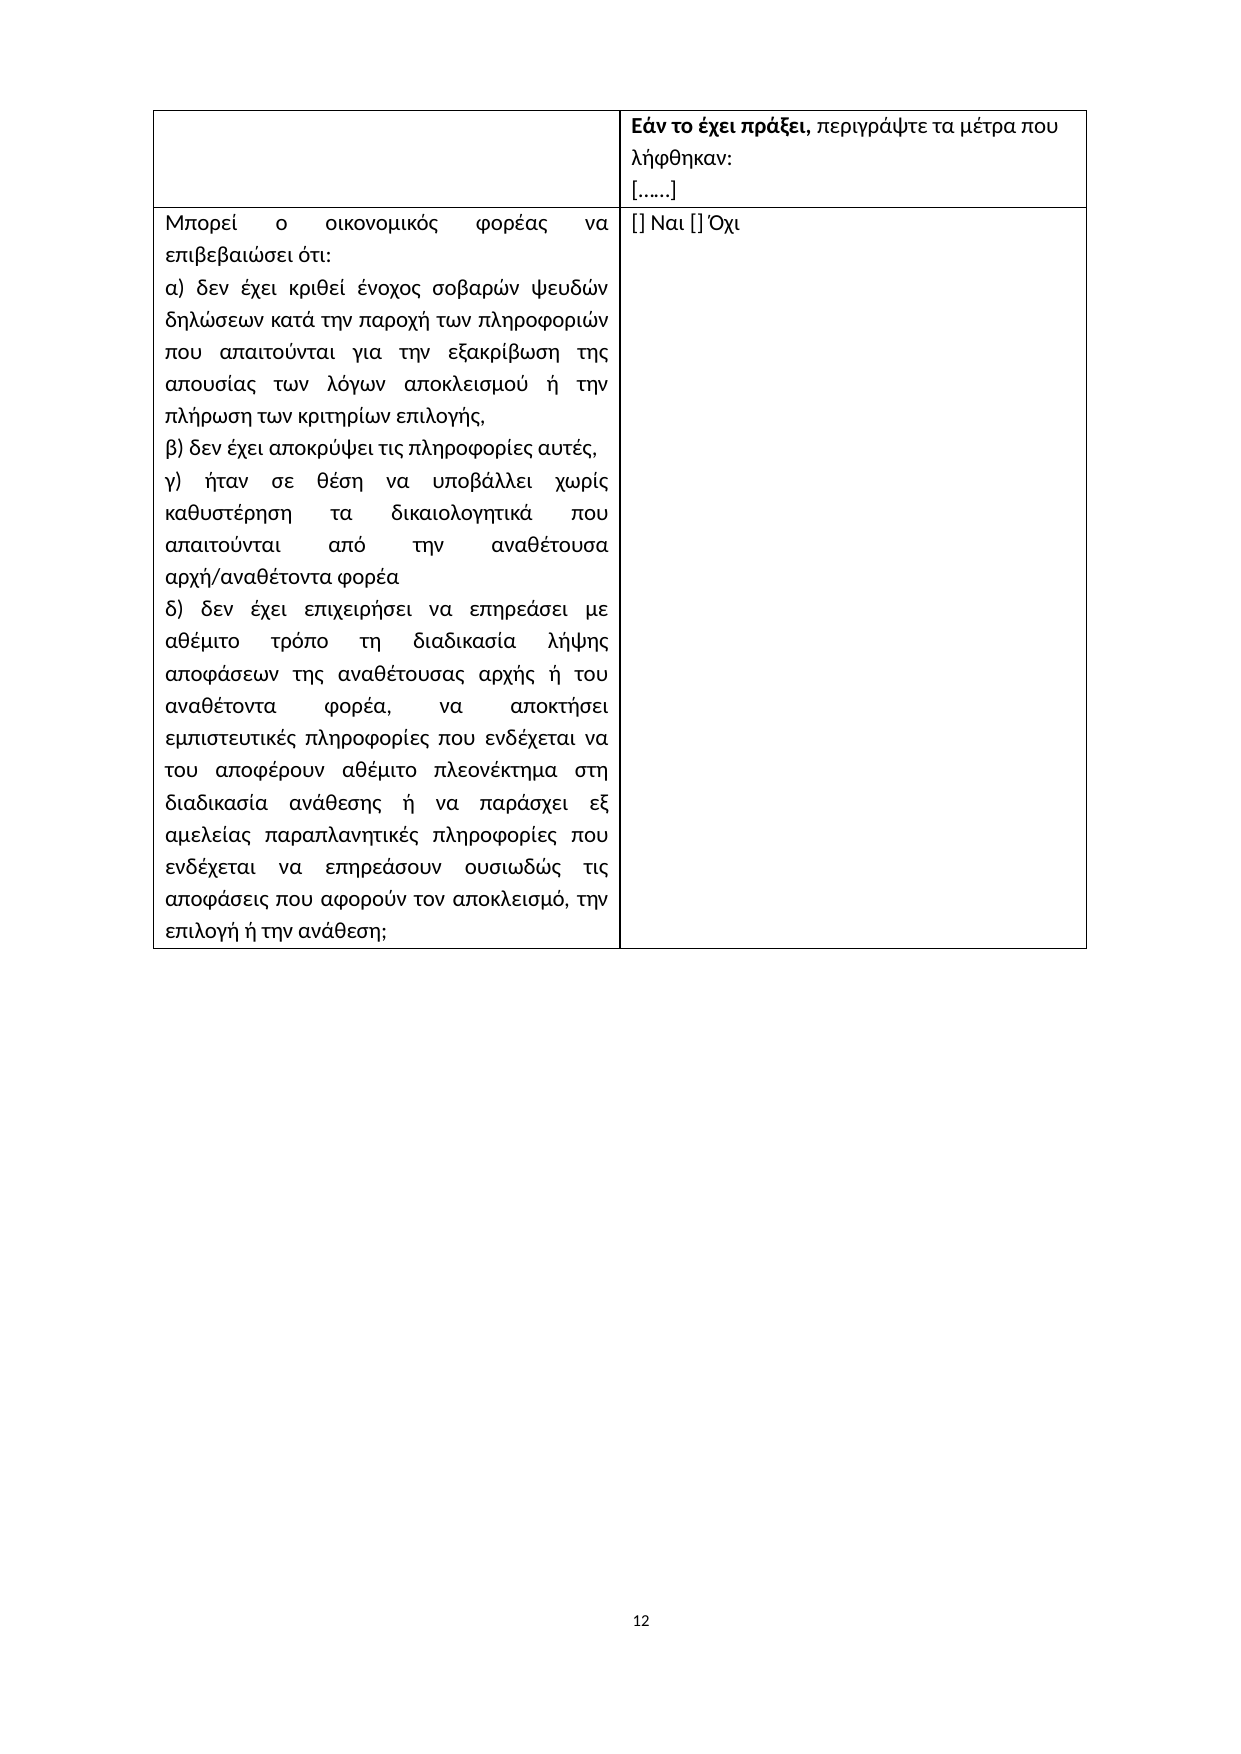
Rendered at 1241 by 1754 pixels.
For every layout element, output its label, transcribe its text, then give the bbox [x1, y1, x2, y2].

table_cell Μπορεί ο οικονομικός φορέας να επιβεβαιώσει ότι: α) δεν έχει κριθεί ένοχος σοβαρών ψευδών δηλώσεων κατά την παροχή των πληροφοριών που απαιτούνται για την εξακρίβωση της απουσίας των λόγων αποκλεισμού ή την πλήρωση των κριτηρίων επιλογής, β) δεν έχει αποκρύψει τις πληροφορίες αυτές, γ) ήταν σε θέση να υποβάλλει χωρίς καθυστέρηση τα δικαιολογητικά που απαιτούνται από την αναθέτουσα αρχή/αναθέτοντα φορέα δ) δεν έχει επιχειρήσει να επηρεάσει με αθέμιτο τρόπο τη διαδικασία λήψης αποφάσεων της αναθέτουσας αρχής ή του αναθέτοντα φορέα, να αποκτήσει εμπιστευτικές πληροφορίες που ενδέχεται να του αποφέρουν αθέμιτο πλεονέκτημα στη διαδικασία ανάθεσης ή να παράσχει εξ αμελείας παραπλανητικές πληροφορίες που ενδέχεται να επηρεάσουν ουσιωδώς τις αποφάσεις που αφορούν τον αποκλεισμό, την επιλογή ή την ανάθεση; [154, 208, 619, 948]
table_cell [] Ναι [] Όχι [621, 208, 1086, 948]
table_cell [621, 111, 1086, 207]
